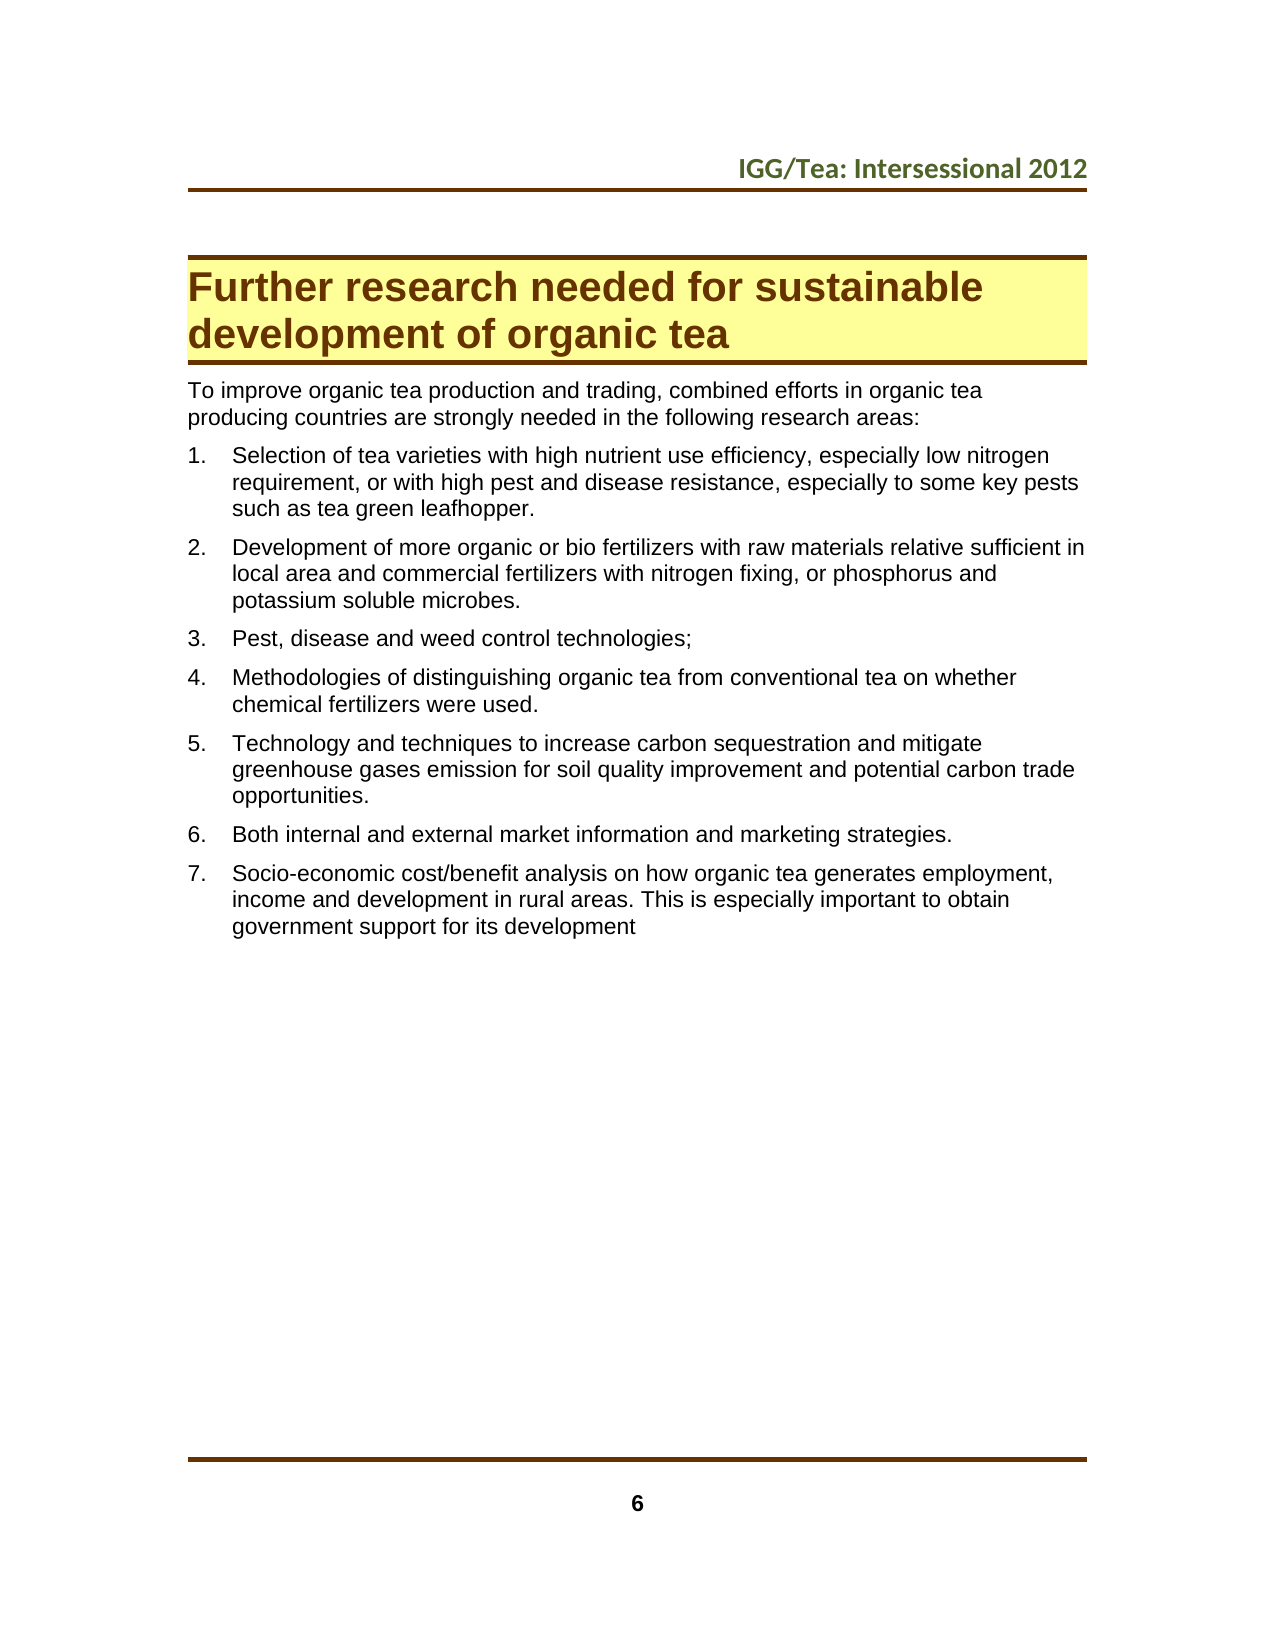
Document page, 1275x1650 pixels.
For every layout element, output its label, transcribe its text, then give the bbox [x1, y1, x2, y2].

list Pest, disease and weed control technologies; [187, 625, 1087, 652]
list Socio-economic cost/benefit analysis on how organic tea generates employment, income and development in rural areas. This is especially important to obtain government support for its development [187, 860, 1087, 939]
list Development of more organic or bio fertilizers with raw materials relative sufficient in local area and commercial fertilizers with nitrogen fixing, or phosphorus and potassium soluble microbes. [187, 534, 1087, 613]
list Methodologies of distinguishing organic tea from conventional tea on whether chemical fertilizers were used. [187, 664, 1087, 717]
list Technology and techniques to increase carbon sequestration and mitigate greenhouse gases emission for soil quality improvement and potential carbon trade opportunities. [187, 729, 1087, 808]
text To improve organic tea production and trading, combined efforts in organic tea producing countries are strongly needed in the following research areas: [187, 377, 1087, 430]
list Both internal and external market information and marketing strategies. [187, 821, 1087, 847]
subtitle Further research needed for sustainable development of organic tea [187, 256, 1087, 364]
list Selection of tea varieties with high nutrient use efficiency, especially low nitrogen requirement, or with high pest and disease resistance, especially to some key pests such as tea green leafhopper. [187, 442, 1087, 521]
